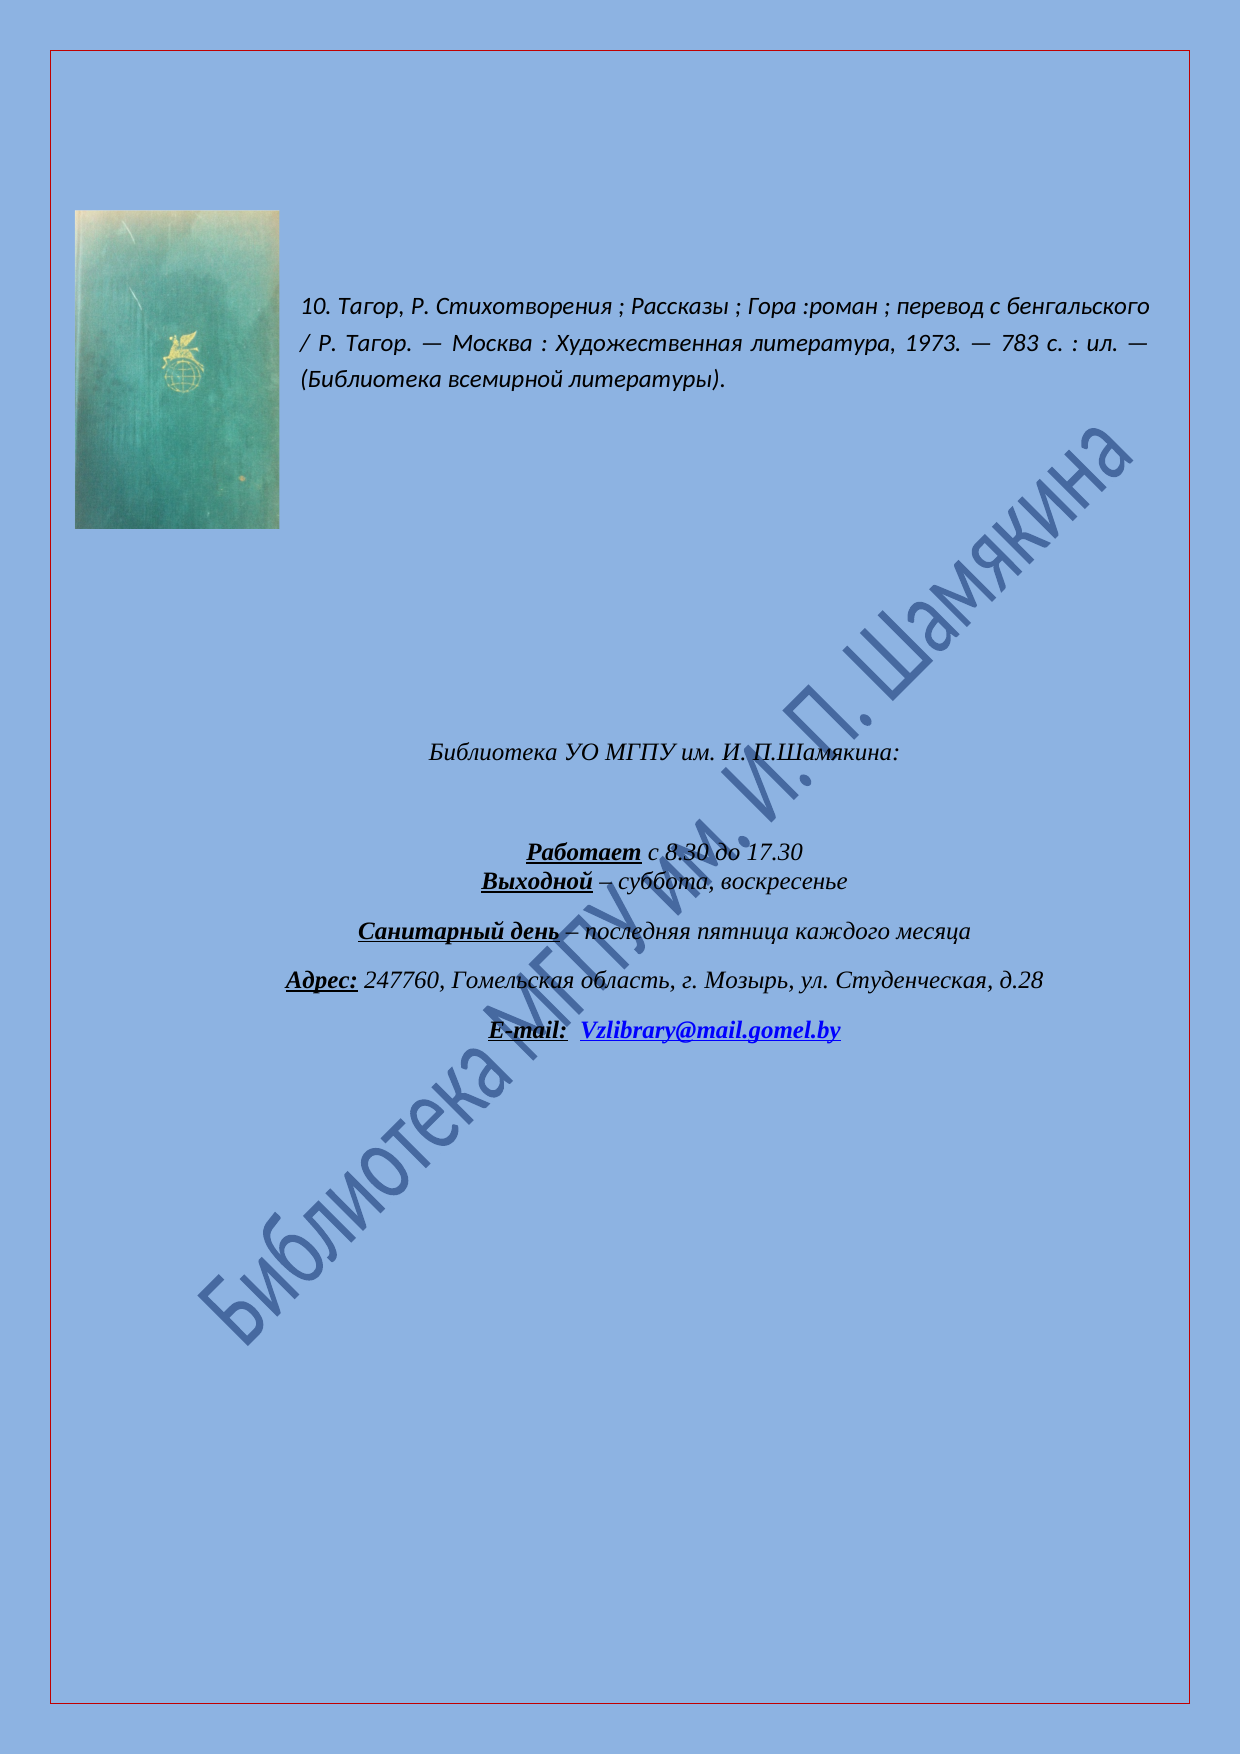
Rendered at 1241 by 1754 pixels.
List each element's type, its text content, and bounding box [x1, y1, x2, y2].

text Адрес: 247760, Гомельская область, г. Мозырь, ул. Студенческая, д.28 [177, 908, 1152, 937]
text Выходной – суббота, воскресенье [177, 809, 1152, 838]
text E-mail: Vzlibrary@mail.gomel.by [177, 958, 1152, 986]
text Библиотека УО МГПУ им. И. П.Шамякина: [177, 679, 1152, 708]
text 10. Тагор, Р. Стихотворения ; Рассказы ; Гора :роман ; перевод с бенгальского / Р. Тагор. — Москва : Художественная литература, 1973. — 783 с. : ил. — (Библиотека всемирной литературы). [177, 233, 1152, 337]
text Работает с 8.30 до 17.30 [177, 780, 1152, 809]
text Санитарный день – последняя пятница каждого месяца [177, 858, 1152, 887]
